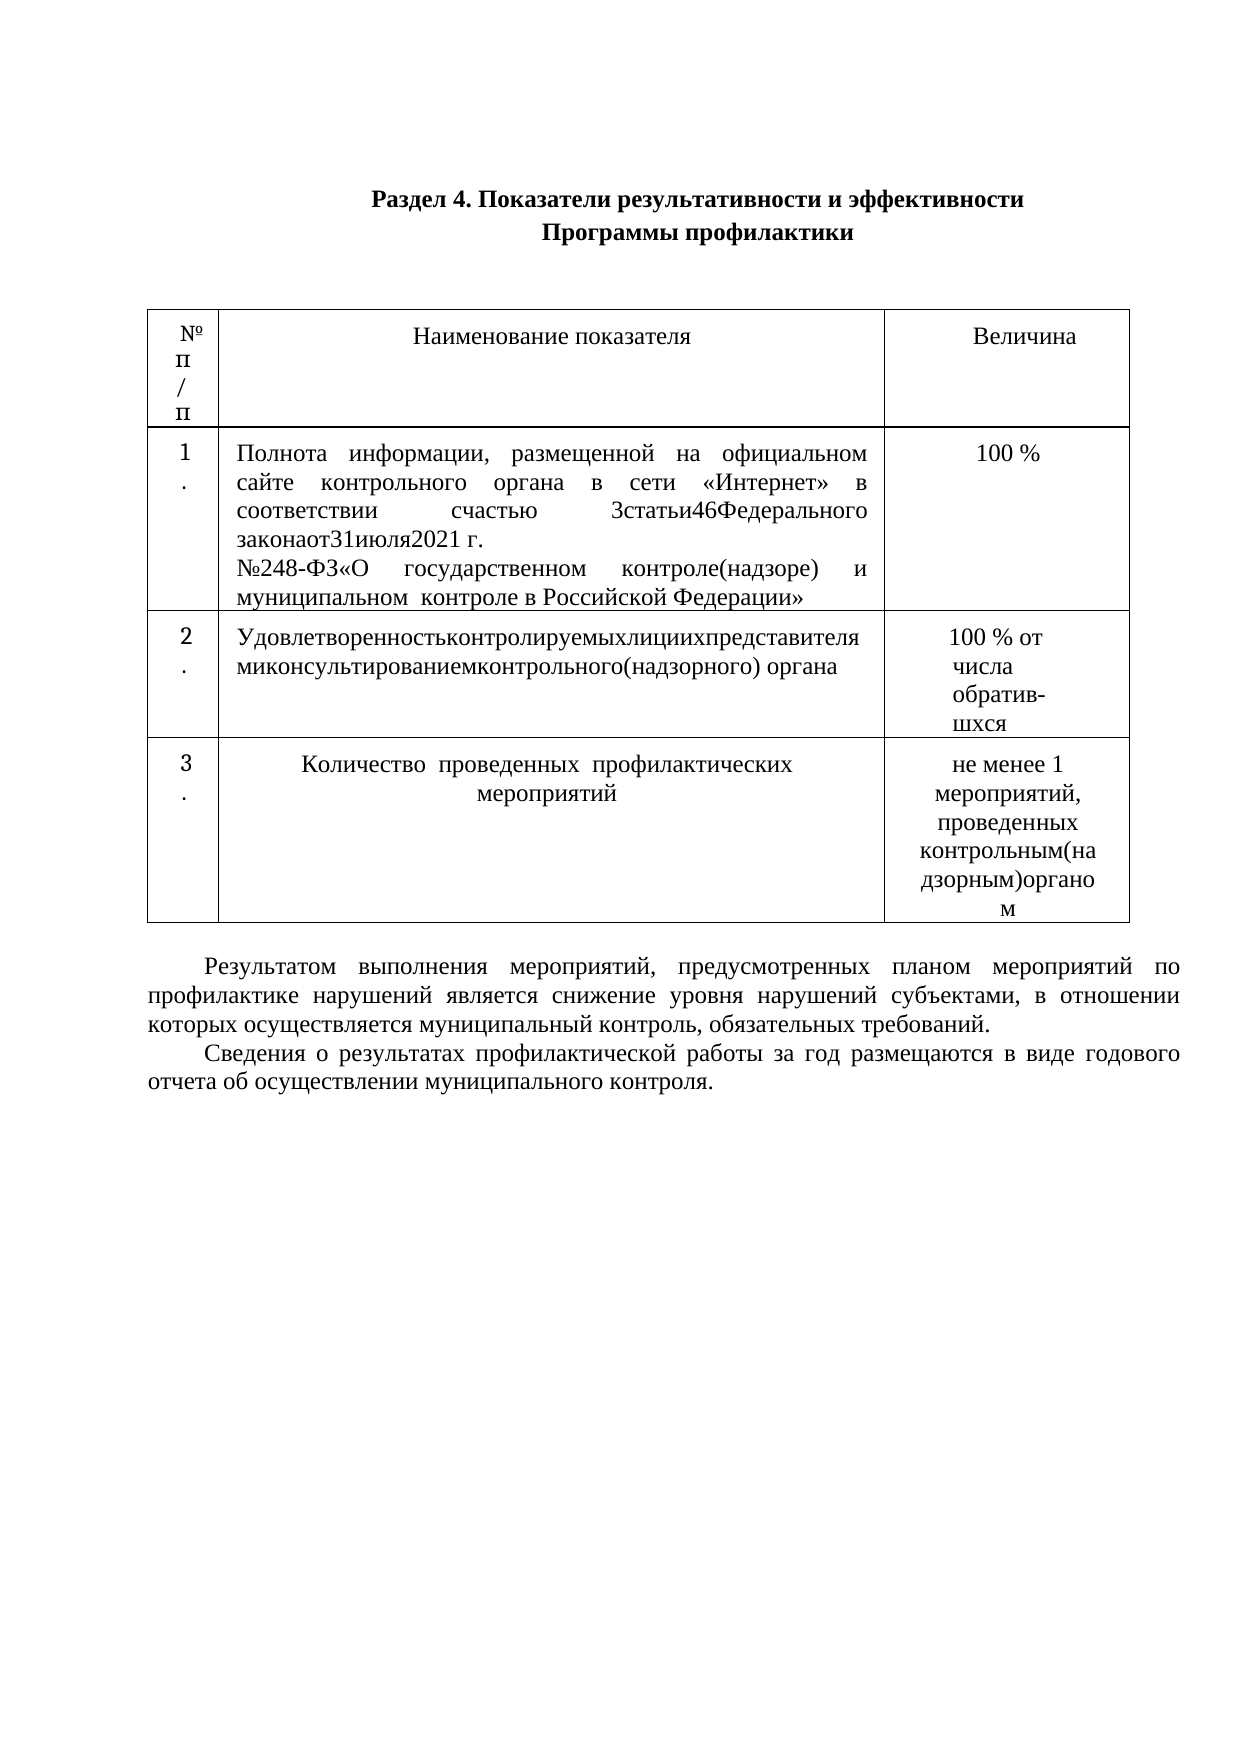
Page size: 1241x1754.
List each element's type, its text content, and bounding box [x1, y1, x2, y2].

table_header Наименование показателя [219, 310, 884, 426]
table_cell 100 % от числа обратив-шхся [885, 611, 1129, 737]
table_cell 2. [148, 611, 218, 737]
table_cell Полнота информации, размещенной на официальном сайте контрольного органа в сети «Интернет» в соответствии счастью 3статьи46Федерального законаот31июля2021 г. №248-ФЗ«О государственном контроле(надзоре) и муниципальном контроле в Российской Федерации» [219, 428, 884, 610]
text Раздел 4. Показатели результативности и эффективности [301, 184, 1094, 213]
text Программы профилактики [301, 217, 1094, 246]
table_cell 1. [148, 428, 218, 610]
text Сведения о результатах профилактической работы за год размещаются в виде годового отчета об осуществлении муниципального контроля. [148, 1038, 1181, 1095]
table_cell не менее 1 мероприятий, проведенных контрольным(надзорным)органом [885, 738, 1129, 922]
table_header №п/п [148, 310, 218, 426]
table_cell Удовлетворенностьконтролируемыхлициихпредставителямиконсультированиемконтрольного(надзорного) органа [219, 611, 884, 737]
table_cell 3. [148, 738, 218, 922]
table_cell Количество проведенных профилактических мероприятий [219, 738, 884, 922]
text Результатом выполнения мероприятий, предусмотренных планом мероприятий по профилактике нарушений является снижение уровня нарушений субъектами, в отношении которых осуществляется муниципальный контроль, обязательных требований. [148, 951, 1181, 1038]
table_header Величина [885, 310, 1129, 426]
table_cell 100 % [885, 428, 1129, 610]
